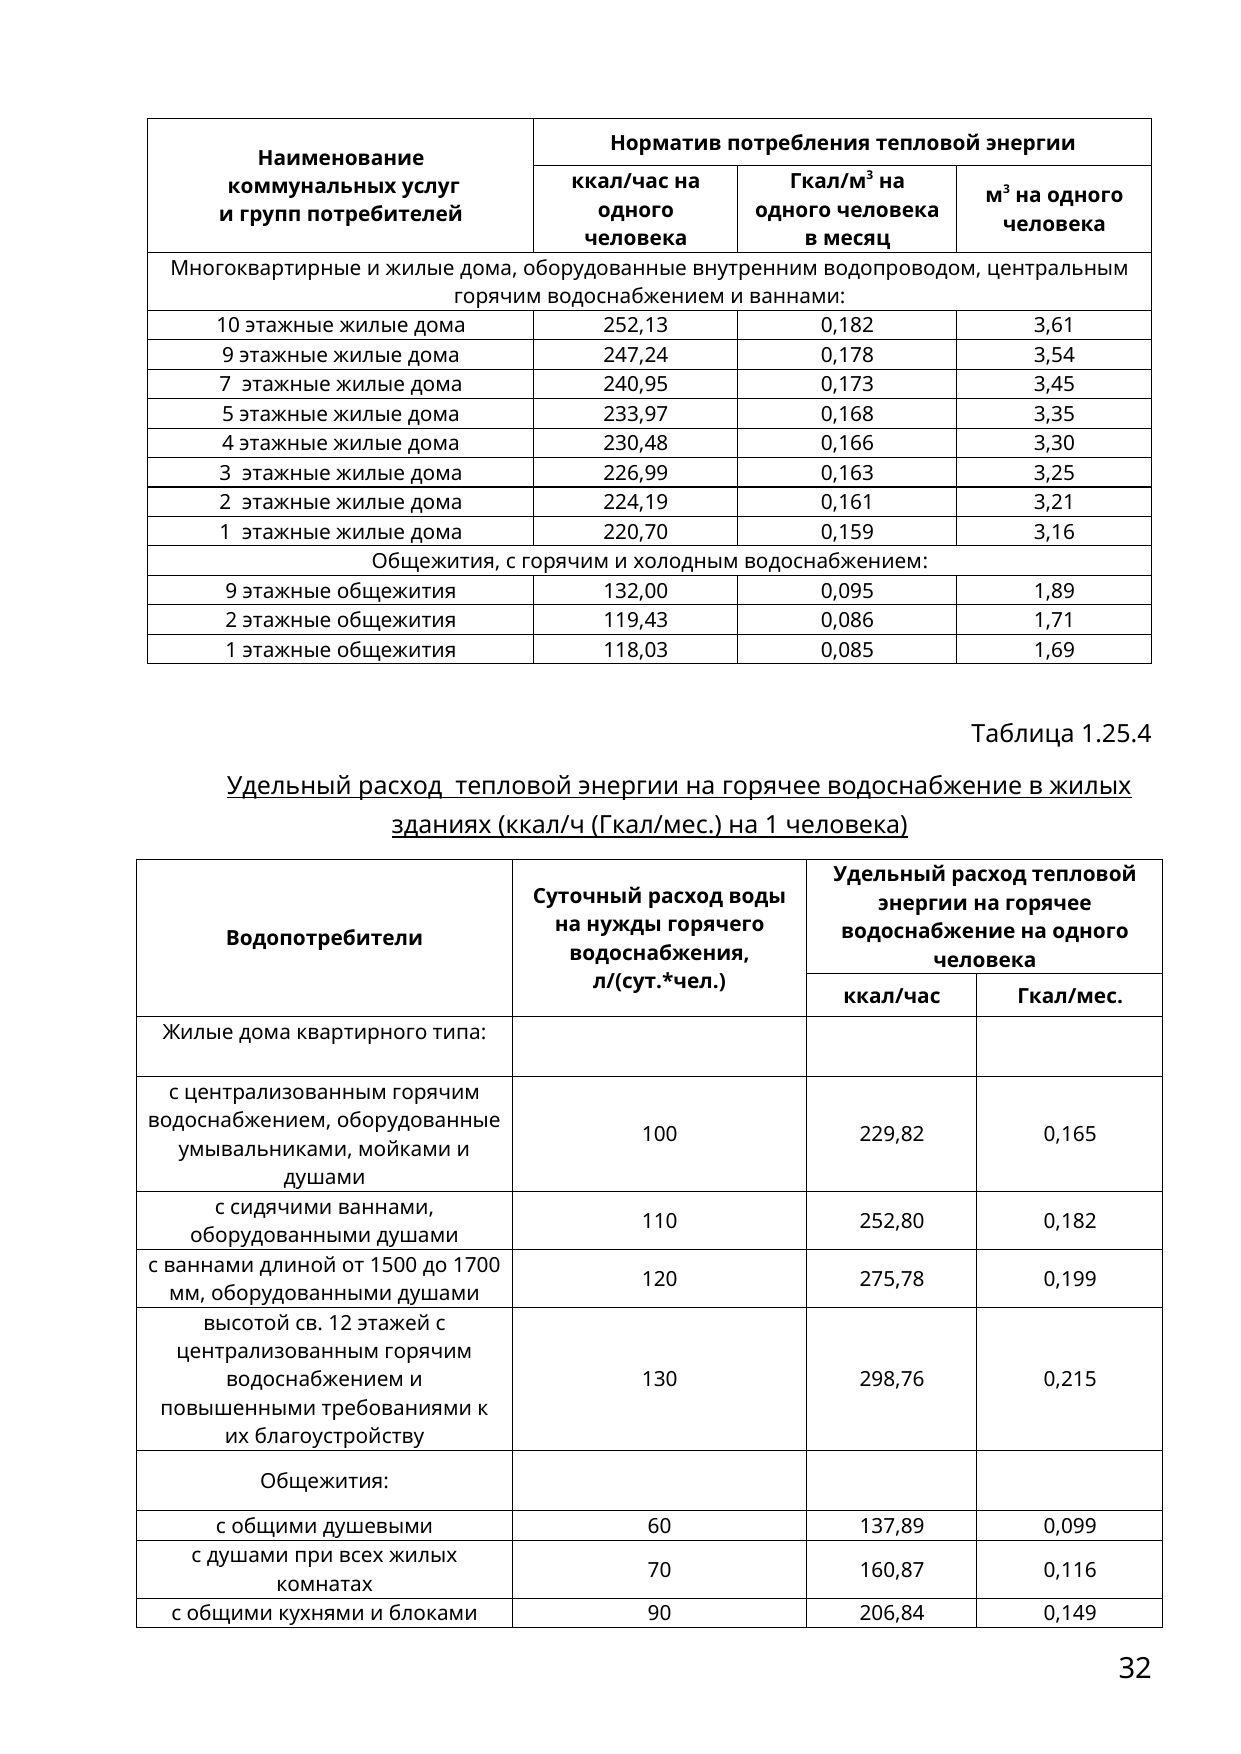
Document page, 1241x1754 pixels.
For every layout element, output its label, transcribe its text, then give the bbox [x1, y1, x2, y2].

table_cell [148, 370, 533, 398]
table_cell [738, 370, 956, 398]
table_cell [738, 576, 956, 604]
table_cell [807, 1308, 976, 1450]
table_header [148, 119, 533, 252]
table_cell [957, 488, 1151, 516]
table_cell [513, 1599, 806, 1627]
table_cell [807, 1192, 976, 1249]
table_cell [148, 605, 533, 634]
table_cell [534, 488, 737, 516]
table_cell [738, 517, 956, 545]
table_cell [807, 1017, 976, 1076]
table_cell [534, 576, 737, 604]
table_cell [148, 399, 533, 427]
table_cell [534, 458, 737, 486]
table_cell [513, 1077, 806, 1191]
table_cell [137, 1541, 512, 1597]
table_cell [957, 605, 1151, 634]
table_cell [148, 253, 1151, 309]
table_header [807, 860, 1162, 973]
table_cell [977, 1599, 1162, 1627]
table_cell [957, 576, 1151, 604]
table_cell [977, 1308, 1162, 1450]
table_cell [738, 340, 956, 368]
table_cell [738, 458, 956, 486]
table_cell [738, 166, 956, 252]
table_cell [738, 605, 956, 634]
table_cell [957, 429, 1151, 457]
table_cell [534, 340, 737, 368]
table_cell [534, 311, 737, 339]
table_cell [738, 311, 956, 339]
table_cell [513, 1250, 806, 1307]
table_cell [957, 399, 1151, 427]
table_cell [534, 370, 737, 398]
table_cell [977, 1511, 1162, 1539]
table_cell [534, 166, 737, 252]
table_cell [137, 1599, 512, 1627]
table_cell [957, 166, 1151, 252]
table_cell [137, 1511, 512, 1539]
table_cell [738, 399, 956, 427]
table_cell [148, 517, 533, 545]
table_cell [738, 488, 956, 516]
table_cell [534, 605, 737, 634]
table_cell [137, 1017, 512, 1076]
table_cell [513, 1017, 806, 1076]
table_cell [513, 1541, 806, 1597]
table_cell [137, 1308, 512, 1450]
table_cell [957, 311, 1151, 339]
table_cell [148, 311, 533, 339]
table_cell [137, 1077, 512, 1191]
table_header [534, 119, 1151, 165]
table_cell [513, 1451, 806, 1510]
text Таблица 1.25.4 [148, 716, 1152, 750]
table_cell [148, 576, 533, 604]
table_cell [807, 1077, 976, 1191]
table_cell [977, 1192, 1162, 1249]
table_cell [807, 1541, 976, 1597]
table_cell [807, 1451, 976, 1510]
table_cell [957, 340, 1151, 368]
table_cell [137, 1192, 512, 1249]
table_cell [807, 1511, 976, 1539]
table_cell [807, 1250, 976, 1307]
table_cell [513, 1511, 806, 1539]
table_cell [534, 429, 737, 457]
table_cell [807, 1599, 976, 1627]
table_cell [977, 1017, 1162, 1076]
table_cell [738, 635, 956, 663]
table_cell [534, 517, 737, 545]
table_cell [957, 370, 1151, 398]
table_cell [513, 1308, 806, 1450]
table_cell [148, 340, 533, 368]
text Удельный расход тепловой энергии на горячее водоснабжение в жилых зданиях (ккал/ч (Гкал/мес.) на 1 человека) [148, 768, 1152, 841]
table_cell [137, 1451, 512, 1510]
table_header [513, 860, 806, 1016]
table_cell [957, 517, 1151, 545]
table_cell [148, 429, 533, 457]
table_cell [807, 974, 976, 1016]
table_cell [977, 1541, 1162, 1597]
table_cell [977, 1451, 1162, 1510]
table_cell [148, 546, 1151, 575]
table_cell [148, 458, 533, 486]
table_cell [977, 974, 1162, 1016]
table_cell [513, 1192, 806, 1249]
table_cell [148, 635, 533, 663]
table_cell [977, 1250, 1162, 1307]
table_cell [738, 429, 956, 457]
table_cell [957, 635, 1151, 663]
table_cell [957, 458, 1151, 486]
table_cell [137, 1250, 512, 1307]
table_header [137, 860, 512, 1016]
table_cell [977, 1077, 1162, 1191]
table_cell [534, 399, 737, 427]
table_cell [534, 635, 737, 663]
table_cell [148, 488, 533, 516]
